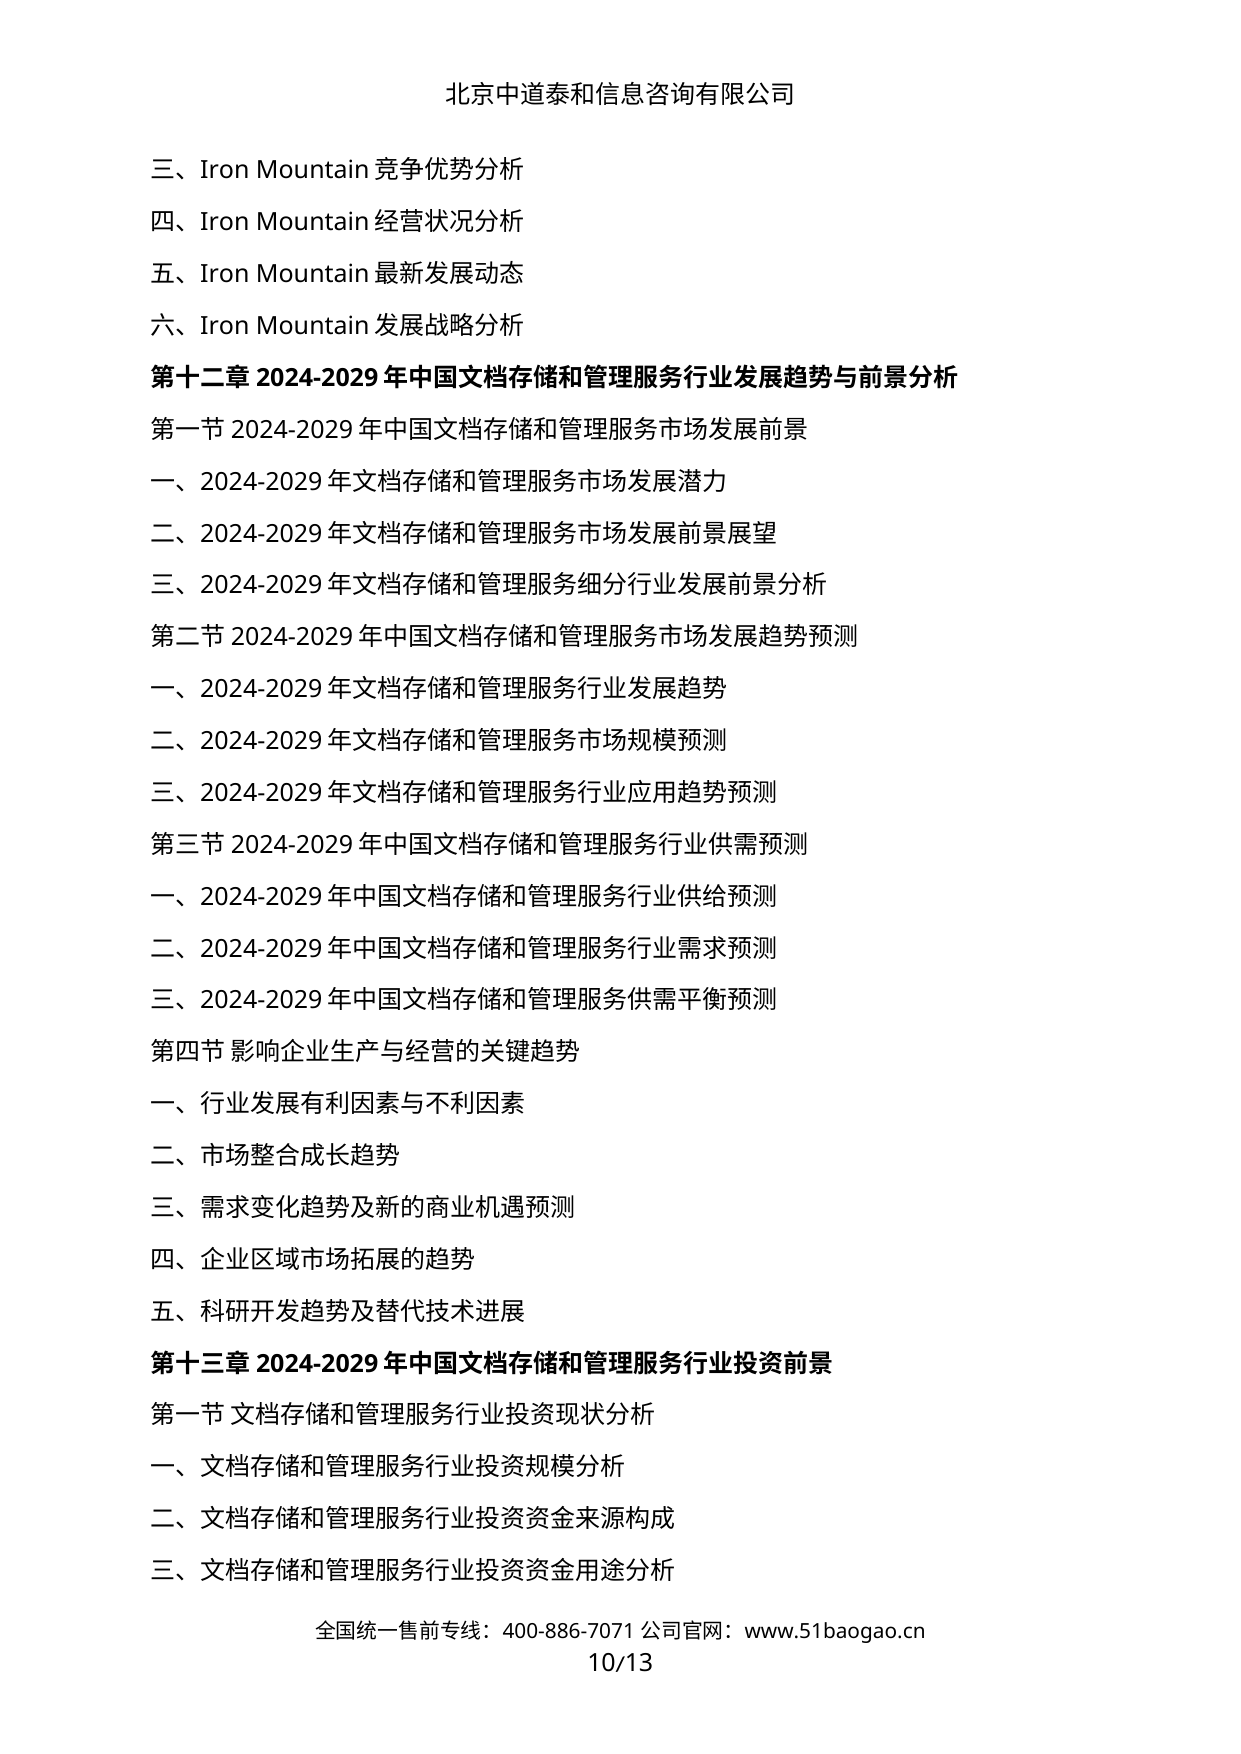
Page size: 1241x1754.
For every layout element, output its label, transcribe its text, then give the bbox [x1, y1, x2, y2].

text 五、Iron Mountain最新发展动态 [150, 254, 1090, 290]
text 一、2024-2029年文档存储和管理服务行业发展趋势 [150, 669, 1090, 705]
text 二、2024-2029年中国文档存储和管理服务行业需求预测 [150, 928, 1090, 964]
text 第一节 2024-2029年中国文档存储和管理服务市场发展前景 [150, 409, 1090, 446]
text 一、行业发展有利因素与不利因素 [150, 1084, 1090, 1120]
text 第十二章 2024-2029年中国文档存储和管理服务行业发展趋势与前景分析 [150, 357, 1090, 394]
text 第一节 文档存储和管理服务行业投资现状分析 [150, 1395, 1090, 1431]
text 五、科研开发趋势及替代技术进展 [150, 1291, 1090, 1327]
text 六、Iron Mountain发展战略分析 [150, 306, 1090, 342]
text 一、2024-2029年文档存储和管理服务市场发展潜力 [150, 461, 1090, 497]
text 第四节 影响企业生产与经营的关键趋势 [150, 1032, 1090, 1068]
text 第三节 2024-2029年中国文档存储和管理服务行业供需预测 [150, 824, 1090, 861]
text 二、2024-2029年文档存储和管理服务市场规模预测 [150, 721, 1090, 757]
text 三、2024-2029年文档存储和管理服务细分行业发展前景分析 [150, 565, 1090, 601]
text 三、文档存储和管理服务行业投资资金用途分析 [150, 1551, 1090, 1587]
text 第二节 2024-2029年中国文档存储和管理服务市场发展趋势预测 [150, 617, 1090, 653]
text 二、市场整合成长趋势 [150, 1136, 1090, 1172]
text 三、2024-2029年文档存储和管理服务行业应用趋势预测 [150, 772, 1090, 809]
text 四、企业区域市场拓展的趋势 [150, 1239, 1090, 1276]
text 三、需求变化趋势及新的商业机遇预测 [150, 1187, 1090, 1224]
text 一、2024-2029年中国文档存储和管理服务行业供给预测 [150, 876, 1090, 912]
text 三、2024-2029年中国文档存储和管理服务供需平衡预测 [150, 980, 1090, 1016]
text 第十三章 2024-2029年中国文档存储和管理服务行业投资前景 [150, 1343, 1090, 1379]
text 二、2024-2029年文档存储和管理服务市场发展前景展望 [150, 513, 1090, 549]
text 三、Iron Mountain竞争优势分析 [150, 150, 1090, 186]
text 四、Iron Mountain经营状况分析 [150, 202, 1090, 238]
text 一、文档存储和管理服务行业投资规模分析 [150, 1447, 1090, 1483]
text 二、文档存储和管理服务行业投资资金来源构成 [150, 1499, 1090, 1535]
